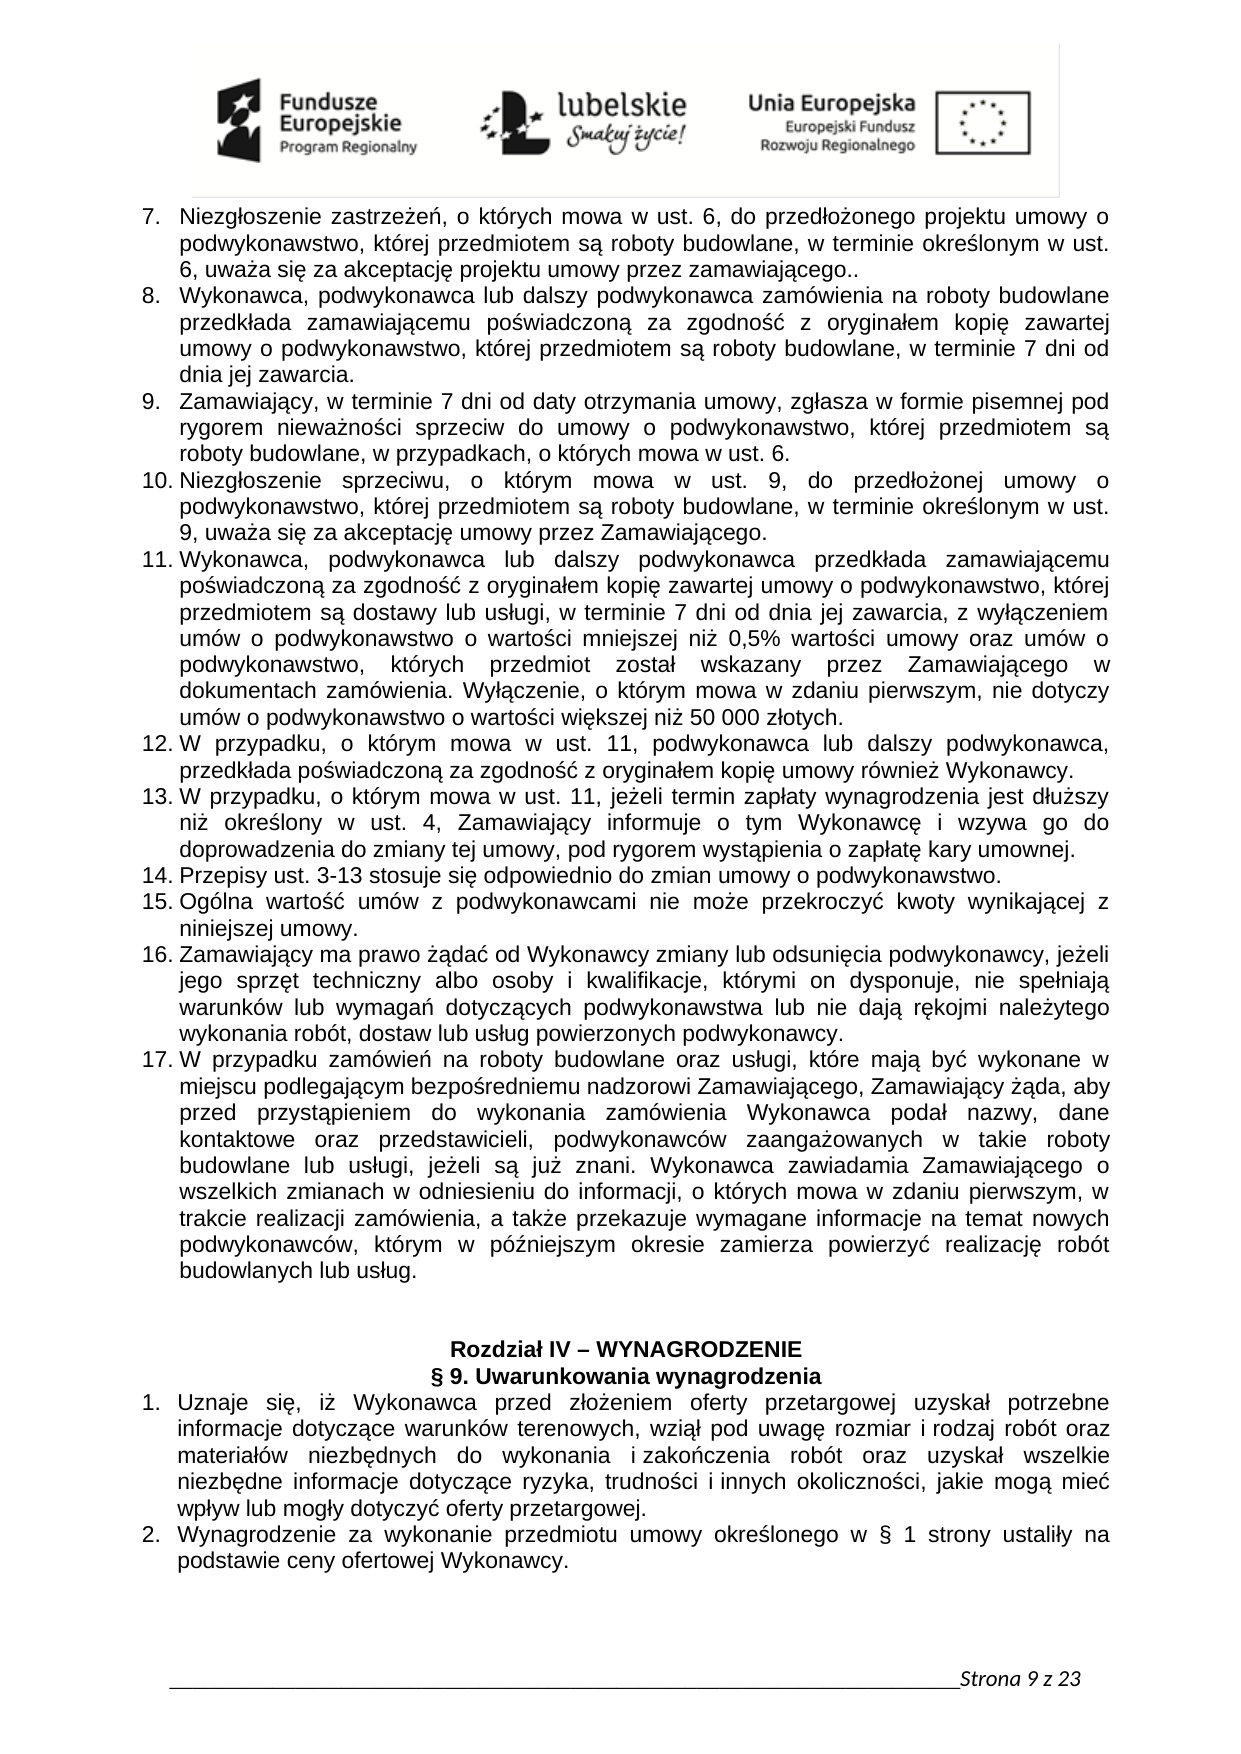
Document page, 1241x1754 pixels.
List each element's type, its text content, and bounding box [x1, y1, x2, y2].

list Wynagrodzenie za wykonanie przedmiotu umowy określonego w § 1 strony ustaliły na podstawie ceny ofertowej Wykonawcy. [142, 1521, 1110, 1573]
text Rozdział IV – WYNAGRODZENIE [142, 1310, 1110, 1363]
list Wykonawca, podwykonawca lub dalszy podwykonawca zamówienia na roboty budowlane przedkłada zamawiającemu poświadczoną za zgodność z oryginałem kopię zawartej umowy o podwykonawstwo, której przedmiotem są roboty budowlane, w terminie 7 dni od dnia jej zawarcia. [142, 282, 1110, 388]
text § 9. Uwarunkowania wynagrodzenia [142, 1363, 1110, 1389]
list Uznaje się, iż Wykonawca przed złożeniem oferty przetargowej uzyskał potrzebne informacje dotyczące warunków terenowych, wziął pod uwagę rozmiar i rodzaj robót oraz materiałów niezbędnych do wykonania i zakończenia robót oraz uzyskał wszelkie niezbędne informacje dotyczące ryzyka, trudności i innych okoliczności, jakie mogą mieć wpływ lub mogły dotyczyć oferty przetargowej. [142, 1389, 1110, 1521]
list Przepisy ust. 3-13 stosuje się odpowiednio do zmian umowy o podwykonawstwo. [142, 862, 1110, 888]
list W przypadku zamówień na roboty budowlane oraz usługi, które mają być wykonane w miejscu podlegającym bezpośredniemu nadzorowi Zamawiającego, Zamawiający żąda, aby przed przystąpieniem do wykonania zamówienia Wykonawca podał nazwy, dane kontaktowe oraz przedstawicieli, podwykonawców zaangażowanych w takie roboty budowlane lub usługi, jeżeli są już znani. Wykonawca zawiadamia Zamawiającego o wszelkich zmianach w odniesieniu do informacji, o których mowa w zdaniu pierwszym, w trakcie realizacji zamówienia, a także przekazuje wymagane informacje na temat nowych podwykonawców, którym w późniejszym okresie zamierza powierzyć realizację robót budowlanych lub usług. [142, 1046, 1110, 1284]
picture [191, 44, 1061, 199]
list Zamawiający, w terminie 7 dni od daty otrzymania umowy, zgłasza w formie pisemnej pod rygorem nieważności sprzeciw do umowy o podwykonawstwo, której przedmiotem są roboty budowlane, w przypadkach, o których mowa w ust. 6. [142, 388, 1110, 467]
list W przypadku, o którym mowa w ust. 11, jeżeli termin zapłaty wynagrodzenia jest dłuższy niż określony w ust. 4, Zamawiający informuje o tym Wykonawcę i wzywa go do doprowadzenia do zmiany tej umowy, pod rygorem wystąpienia o zapłatę kary umownej. [142, 783, 1110, 862]
list Niezgłoszenie zastrzeżeń, o których mowa w ust. 6, do przedłożonego projektu umowy o podwykonawstwo, której przedmiotem są roboty budowlane, w terminie określonym w ust. 6, uważa się za akceptację projektu umowy przez zamawiającego.. [142, 203, 1110, 282]
list Niezgłoszenie sprzeciwu, o którym mowa w ust. 9, do przedłożonej umowy o podwykonawstwo, której przedmiotem są roboty budowlane, w terminie określonym w ust. 9, uważa się za akceptację umowy przez Zamawiającego. [142, 467, 1110, 546]
list Wykonawca, podwykonawca lub dalszy podwykonawca przedkłada zamawiającemu poświadczoną za zgodność z oryginałem kopię zawartej umowy o podwykonawstwo, której przedmiotem są dostawy lub usługi, w terminie 7 dni od dnia jej zawarcia, z wyłączeniem umów o podwykonawstwo o wartości mniejszej niż 0,5% wartości umowy oraz umów o podwykonawstwo, których przedmiot został wskazany przez Zamawiającego w dokumentach zamówienia. Wyłączenie, o którym mowa w zdaniu pierwszym, nie dotyczy umów o podwykonawstwo o wartości większej niż 50 000 złotych. [142, 546, 1110, 730]
list Zamawiający ma prawo żądać od Wykonawcy zmiany lub odsunięcia podwykonawcy, jeżeli jego sprzęt techniczny albo osoby i kwalifikacje, którymi on dysponuje, nie spełniają warunków lub wymagań dotyczących podwykonawstwa lub nie dają rękojmi należytego wykonania robót, dostaw lub usług powierzonych podwykonawcy. [142, 941, 1110, 1046]
list W przypadku, o którym mowa w ust. 11, podwykonawca lub dalszy podwykonawca, przedkłada poświadczoną za zgodność z oryginałem kopię umowy również Wykonawcy. [142, 730, 1110, 783]
list Ogólna wartość umów z podwykonawcami nie może przekroczyć kwoty wynikającej z niniejszej umowy. [142, 888, 1110, 941]
